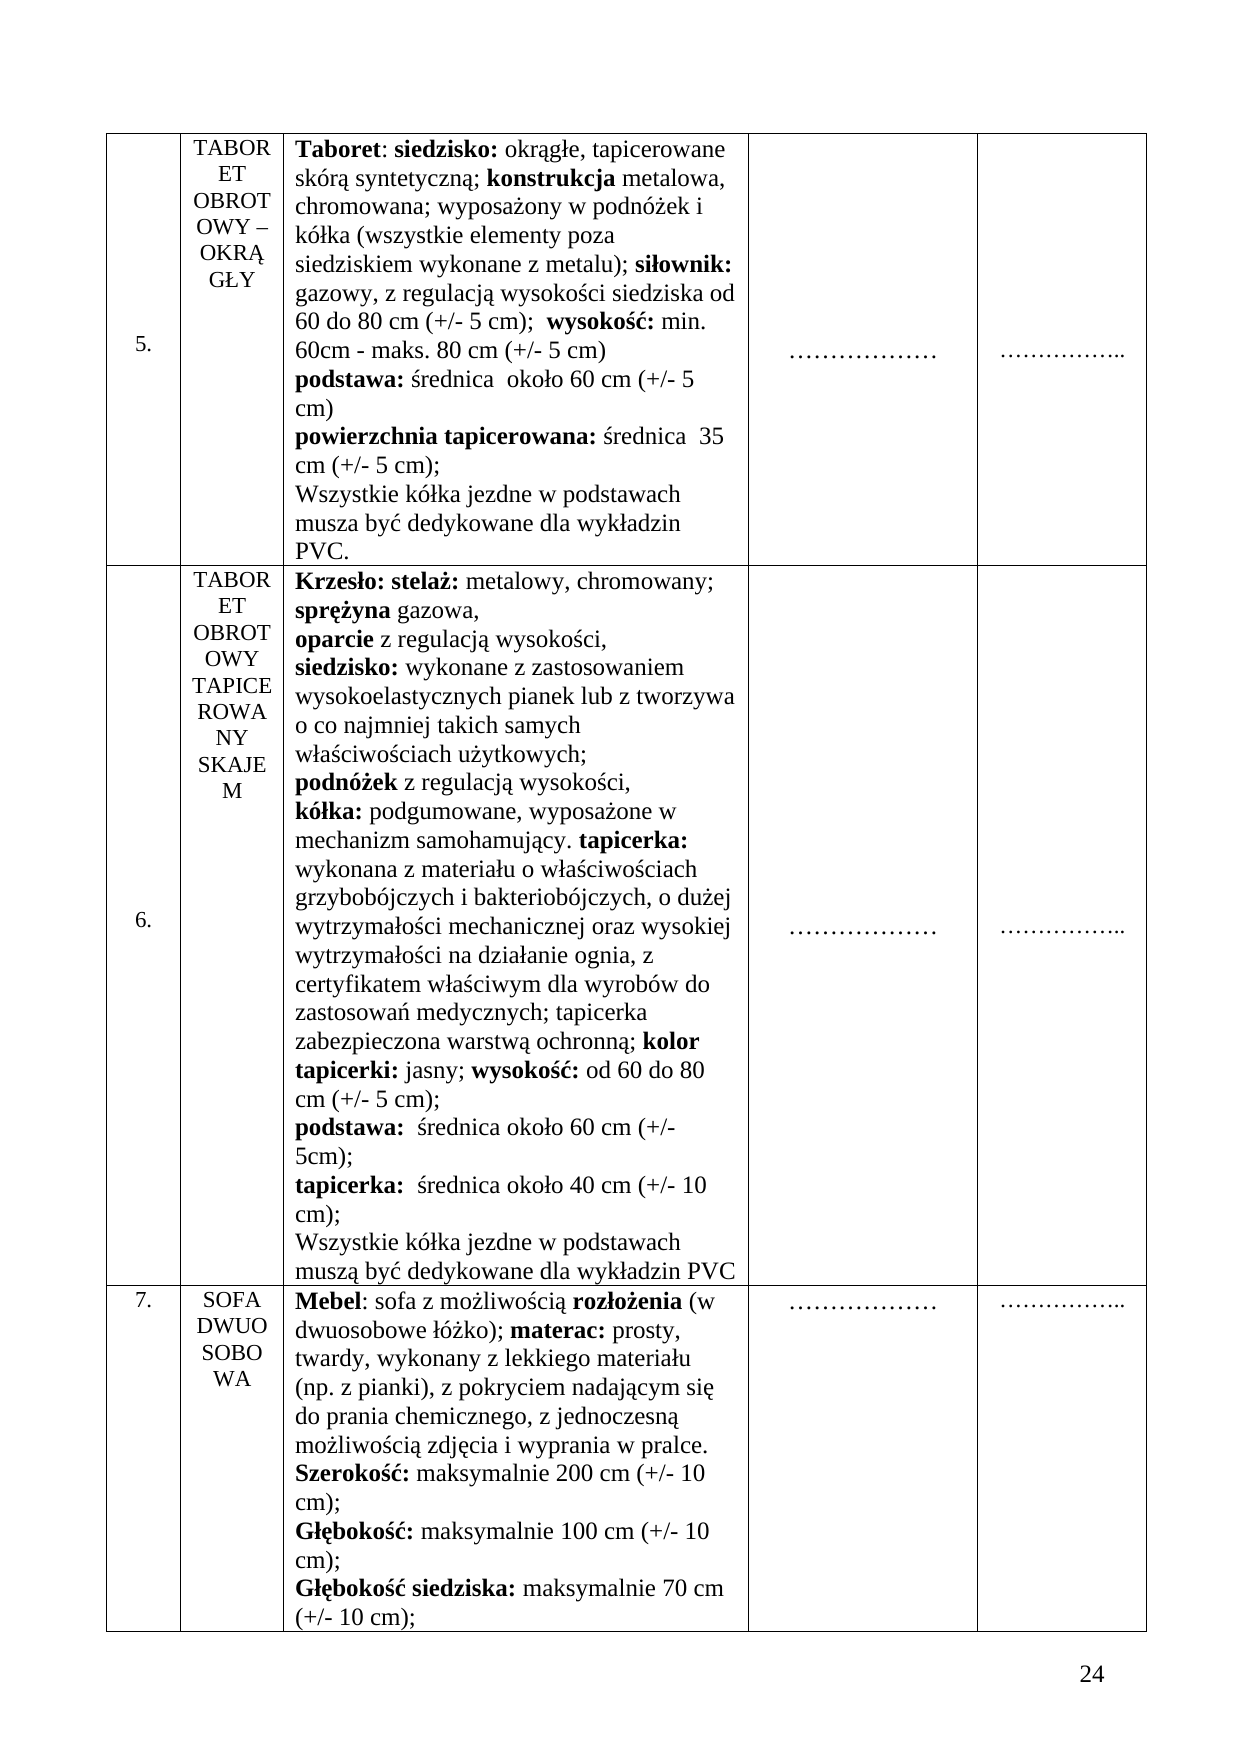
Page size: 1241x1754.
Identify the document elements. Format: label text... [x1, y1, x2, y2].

table_cell ……………… [749, 566, 977, 1285]
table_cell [284, 1286, 748, 1631]
table_cell TABORET OBROTOWY TAPICEROWANY SKAJEM [181, 566, 283, 1285]
table_cell 7. [107, 1286, 180, 1631]
table_cell …………….. [978, 1286, 1146, 1631]
table_cell Taboret: siedzisko: okrągłe, tapicerowane skórą syntetyczną; konstrukcja metalowa, chromowana; wyposażony w podnóżek i kółka (wszystkie elementy poza siedziskiem wykonane z metalu); siłownik: gazowy, z regulacją wysokości siedziska od 60 do 80 cm (+/- 5 cm); wysokość: min. 60cm - maks. 80 cm (+/- 5 cm) podstawa: średnica około 60 cm (+/- 5 cm) powierzchnia tapicerowana: średnica 35 cm (+/- 5 cm); Wszystkie kółka jezdne w podstawach musza być dedykowane dla wykładzin PVC. [284, 134, 748, 565]
table_cell ……………… [749, 134, 977, 565]
table_cell 5. [107, 134, 180, 565]
table_cell 6. [107, 566, 180, 1285]
table_cell SOFA DWUOSOBOWA [181, 1286, 283, 1631]
table_cell TABORET OBROTOWY – OKRĄGŁY [181, 134, 283, 565]
table_cell …………….. [978, 566, 1146, 1285]
table_cell Krzesło: stelaż: metalowy, chromowany; sprężyna gazowa, oparcie z regulacją wysokości, siedzisko: wykonane z zastosowaniem wysokoelastycznych pianek lub z tworzywa o co najmniej takich samych właściwościach użytkowych; podnóżek z regulacją wysokości, kółka: podgumowane, wyposażone w mechanizm samohamujący. tapicerka: wykonana z materiału o właściwościach grzybobójczych i bakteriobójczych, o dużej wytrzymałości mechanicznej oraz wysokiej wytrzymałości na działanie ognia, z certyfikatem właściwym dla wyrobów do zastosowań medycznych; tapicerka zabezpieczona warstwą ochronną; kolor tapicerki: jasny; wysokość: od 60 do 80 cm (+/- 5 cm); podstawa: średnica około 60 cm (+/- 5cm); tapicerka: średnica około 40 cm (+/- 10 cm); Wszystkie kółka jezdne w podstawach muszą być dedykowane dla wykładzin PVC [284, 566, 748, 1285]
table_cell …………….. [978, 134, 1146, 565]
table_cell ……………… [749, 1286, 977, 1631]
